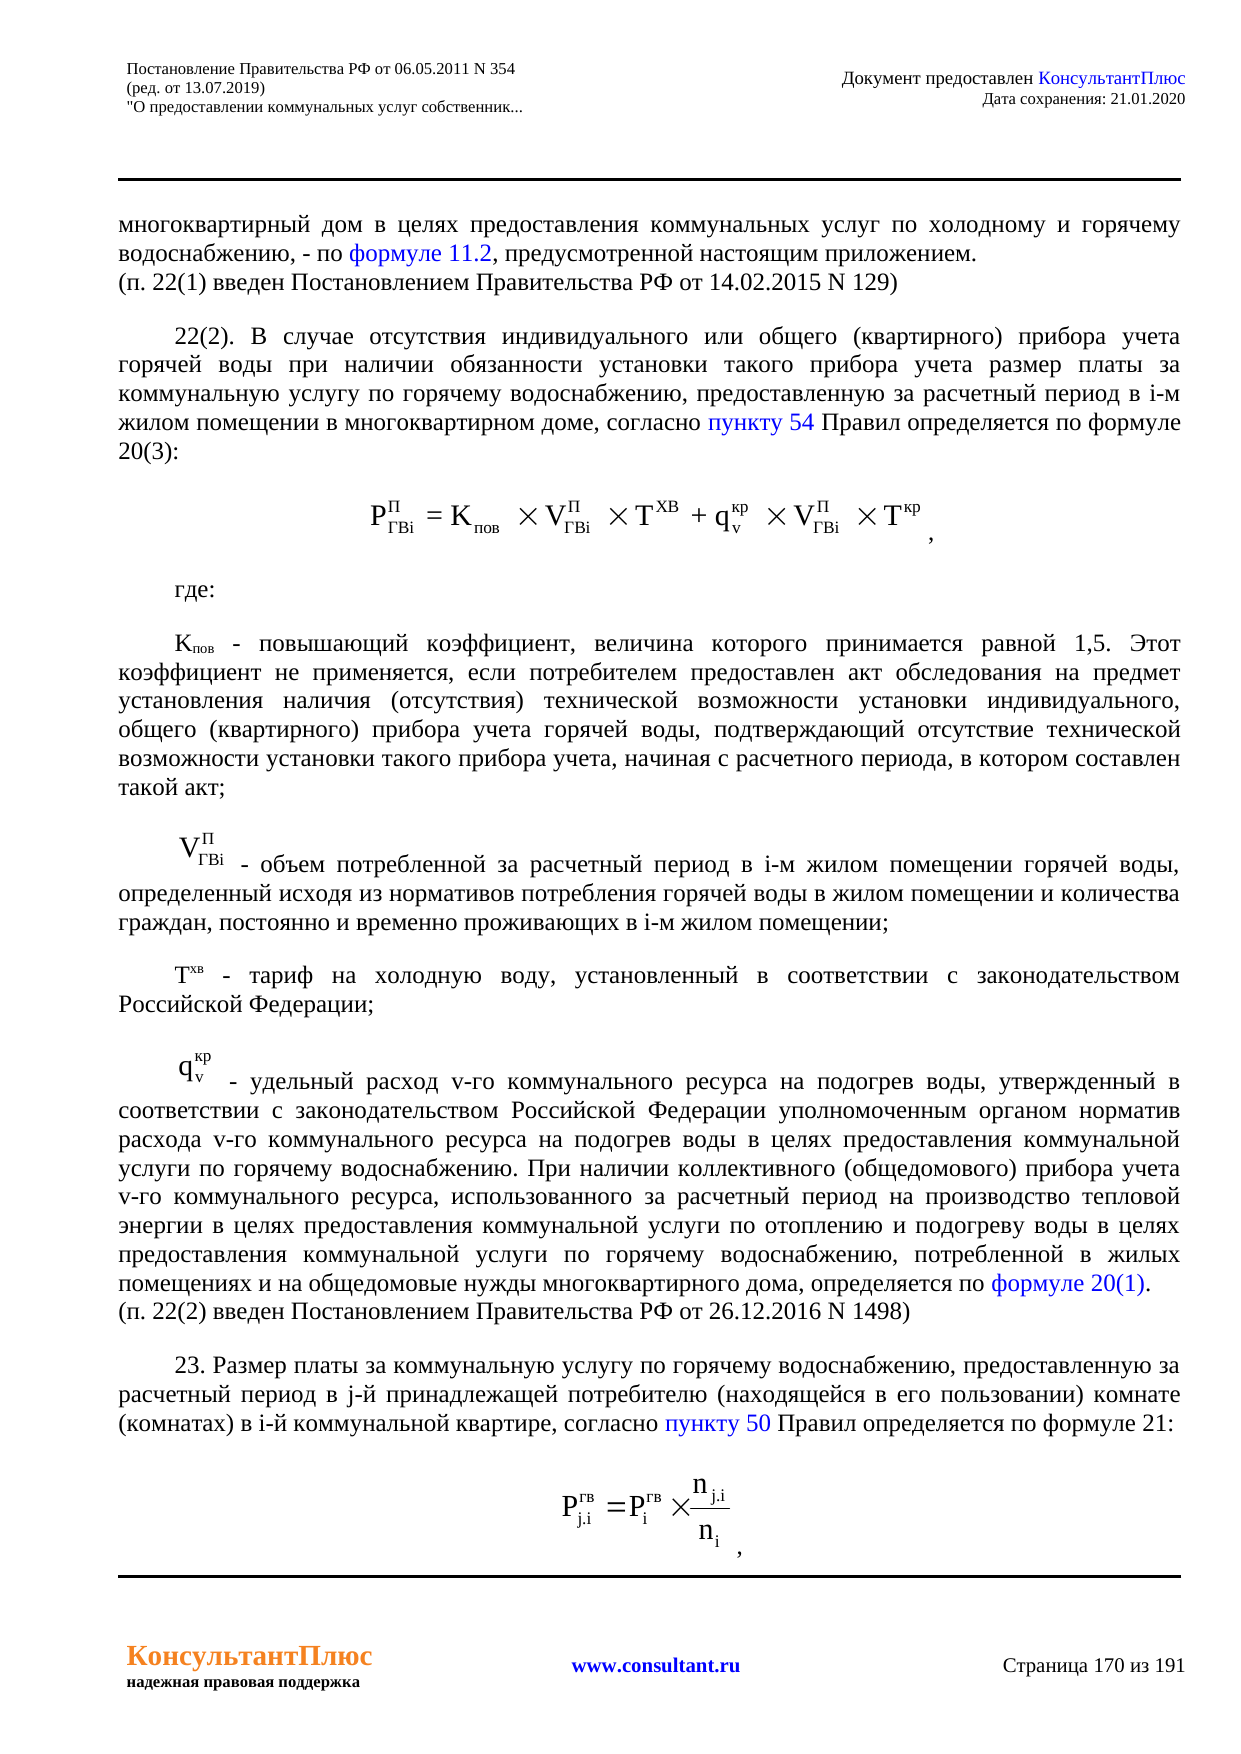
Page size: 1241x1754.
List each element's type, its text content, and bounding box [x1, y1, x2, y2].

text , [118, 493, 1181, 546]
text Kпов - повышающий коэффициент, величина которого принимается равной 1,5. Этот коэффициент не применяется, если потребителем предоставлен акт обследования на предмет установления наличия (отсутствия) технической возможности установки индивидуального, общего (квартирного) прибора учета горячей воды, подтверждающий отсутствие технической возможности установки такого прибора учета, начиная с расчетного периода, в котором составлен такой акт; [118, 628, 1181, 801]
text - объем потребленной за расчетный период в i-м жилом помещении горячей воды, определенный исходя из нормативов потребления горячей воды в жилом помещении и количества граждан, постоянно и временно проживающих в i-м жилом помещении; [118, 826, 1181, 935]
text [118, 209, 1181, 267]
text 23. Размер платы за коммунальную услугу по горячему водоснабжению, предоставленную за расчетный период в j-й принадлежащей потребителю (находящейся в его пользовании) комнате (комнатах) в i-й коммунальной квартире, согласно пункту 50 Правил определяется по формуле 21: [118, 1350, 1181, 1436]
text 22(2). В случае отсутствия индивидуального или общего (квартирного) прибора учета горячей воды при наличии обязанности установки такого прибора учета размер платы за коммунальную услугу по горячему водоснабжению, предоставленную за расчетный период в i-м жилом помещении в многоквартирном доме, согласно пункту 54 Правил определяется по формуле 20(3): [118, 321, 1181, 464]
text , [118, 1465, 1181, 1560]
text где: [118, 574, 1181, 603]
text (п. 22(1) введен Постановлением Правительства РФ от 14.02.2015 N 129) [118, 267, 1181, 296]
text (п. 22(2) введен Постановлением Правительства РФ от 26.12.2016 N 1498) [118, 1296, 1181, 1325]
text - удельный расход v-го коммунального ресурса на подогрев воды, утвержденный в соответствии с законодательством Российской Федерации уполномоченным органом норматив расхода v-го коммунального ресурса на подогрев воды в целях предоставления коммунальной услуги по горячему водоснабжению. При наличии коллективного (общедомового) прибора учета v-го коммунального ресурса, использованного за расчетный период на производство тепловой энергии в целях предоставления коммунальной услуги по отоплению и подогреву воды в целях предоставления коммунальной услуги по горячему водоснабжению, потребленной в жилых помещениях и на общедомовые нужды многоквартирного дома, определяется по формуле 20(1). [118, 1043, 1181, 1296]
text Тхв - тариф на холодную воду, установленный в соответствии с законодательством Российской Федерации; [118, 960, 1181, 1018]
